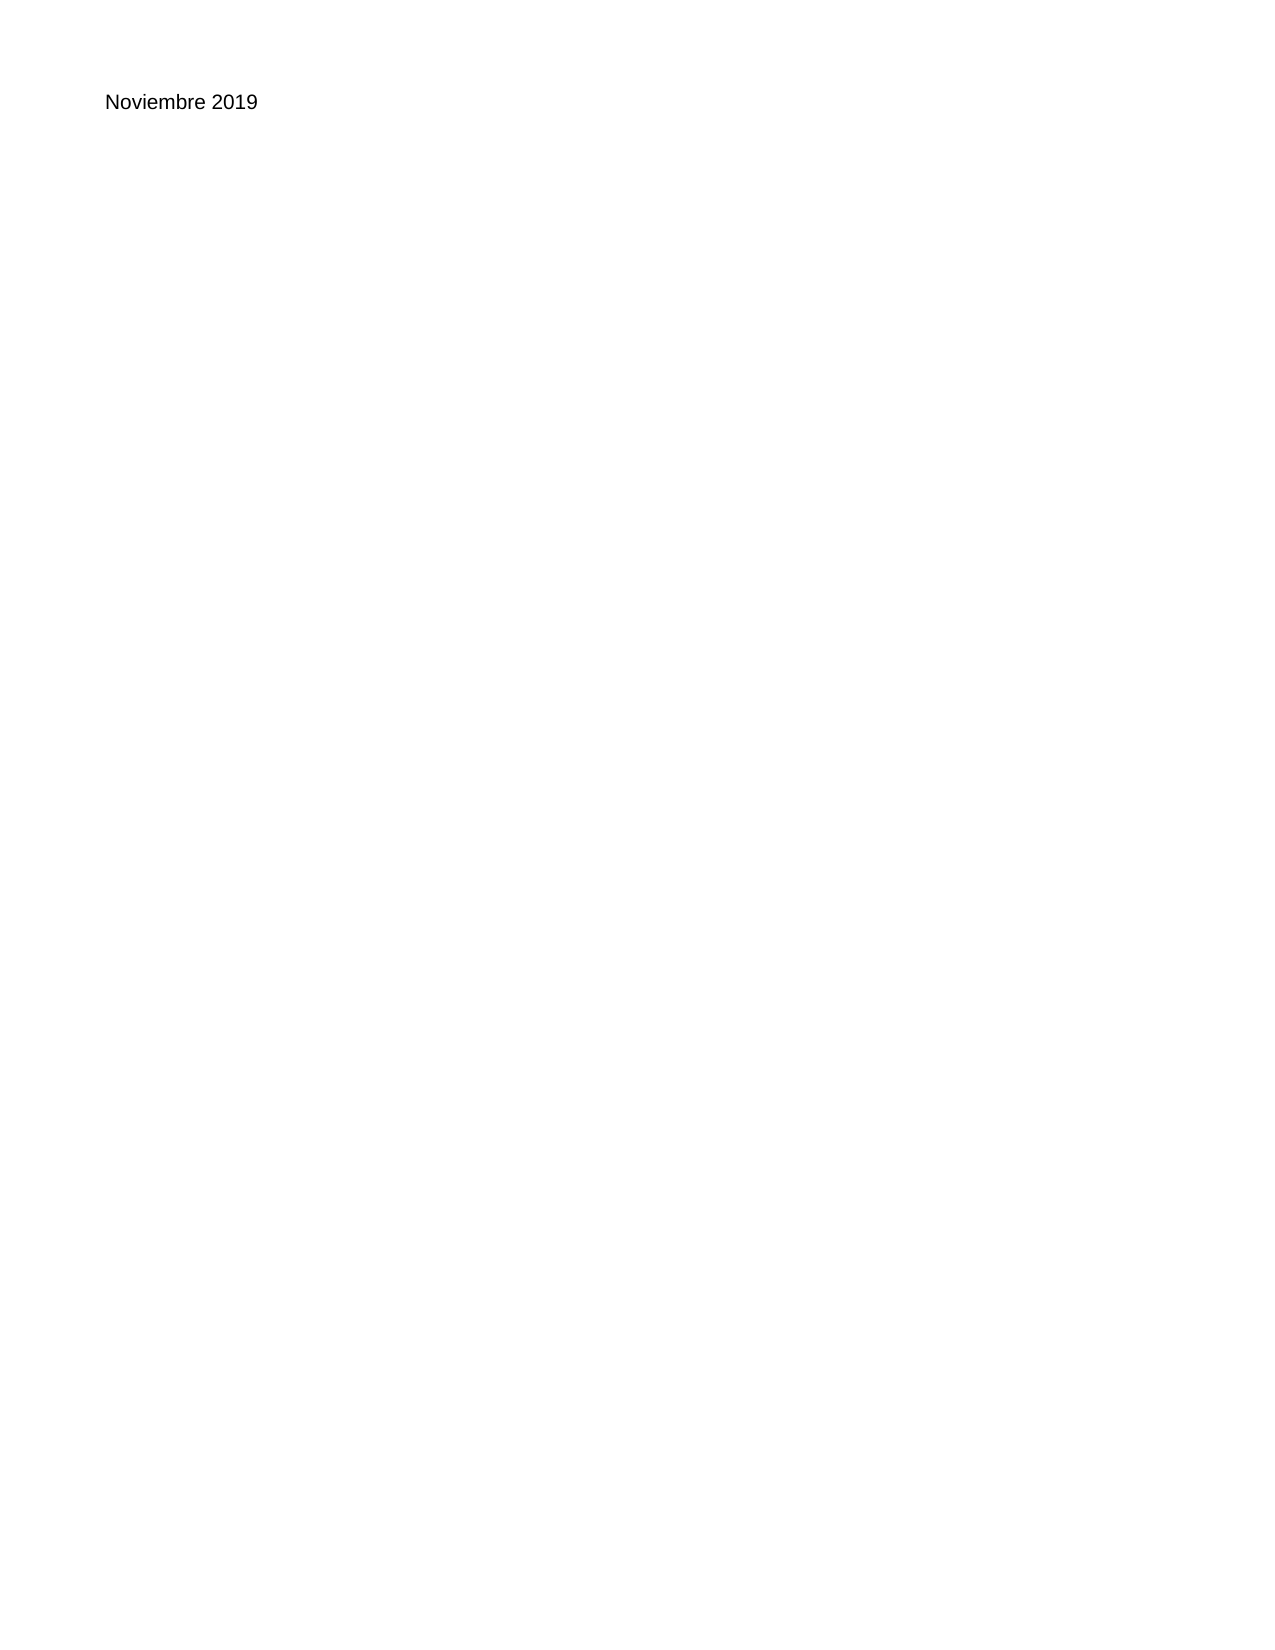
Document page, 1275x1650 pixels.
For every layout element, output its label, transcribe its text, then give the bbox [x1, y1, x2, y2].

text Noviembre 2019 [105, 90, 1170, 114]
